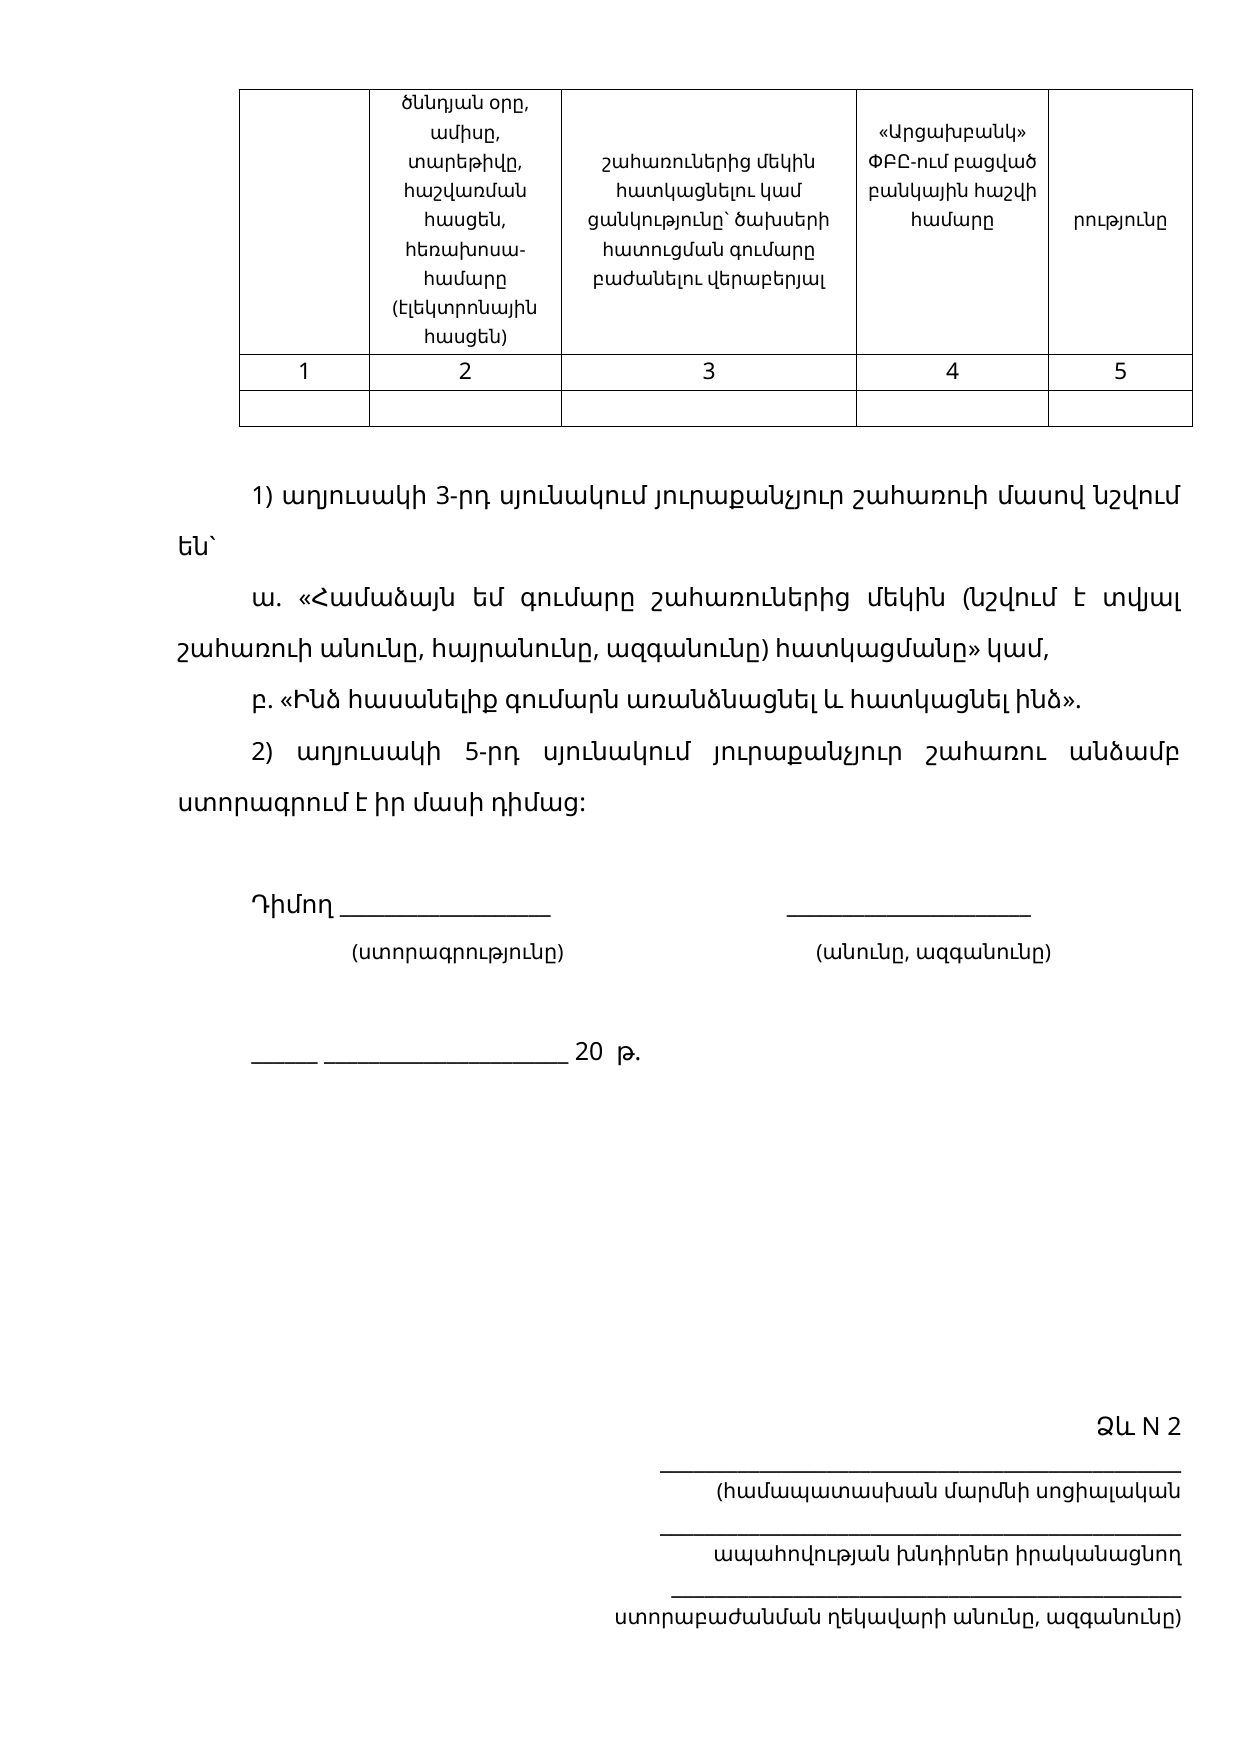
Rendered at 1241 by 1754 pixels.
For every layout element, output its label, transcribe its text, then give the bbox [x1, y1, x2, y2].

text _______________________________________________ [177, 1443, 1181, 1477]
text ստորաբաժանման ղեկավարի անունը, ազգանունը) [177, 1602, 1181, 1630]
text Դիմող ___________________ ______________________ [177, 886, 1181, 920]
table_cell 1 [240, 355, 369, 390]
table_cell 2 [370, 355, 561, 390]
table_cell [562, 391, 856, 426]
text ______________________________________________ [177, 1568, 1181, 1602]
text Ձև N 2 [177, 1408, 1181, 1443]
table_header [562, 90, 856, 354]
list ______ ______________________ 20 թ. [251, 1034, 1181, 1068]
text _______________________________________________ [177, 1505, 1181, 1539]
text ա. «Համաձայն եմ գումարը շահառուներից մեկին (նշվում է տվյալ շահառուի անունը, հայրանունը, ազգանունը) հատկացմանը» կամ, [177, 580, 1181, 665]
text բ. «Ինձ հասանելիք գումարն առանձնացնել և հատկացնել ինձ». [177, 682, 1181, 716]
table_cell [370, 391, 561, 426]
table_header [857, 90, 1048, 354]
list (ստորագրությունը) (անունը, ազգանունը) [251, 937, 1181, 966]
table_cell 4 [857, 355, 1048, 390]
table_cell [240, 391, 369, 426]
table_cell 5 [1049, 355, 1192, 390]
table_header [1049, 90, 1192, 354]
table_cell [1049, 391, 1192, 426]
table_cell [857, 391, 1048, 426]
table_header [240, 90, 369, 354]
text 2) աղյուսակի 5-րդ սյունակում յուրաքանչյուր շահառու անձամբ ստորագրում է իր մասի դիմաց: [177, 733, 1181, 818]
text (համապատասխան մարմնի սոցիալական [177, 1477, 1181, 1505]
table_cell 3 [562, 355, 856, 390]
text ապահովության խնդիրներ իրականացնող [177, 1539, 1181, 1568]
text 1) աղյուսակի 3-րդ սյունակում յուրաքանչյուր շահառուի մասով նշվում են` [177, 478, 1181, 563]
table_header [370, 90, 561, 354]
